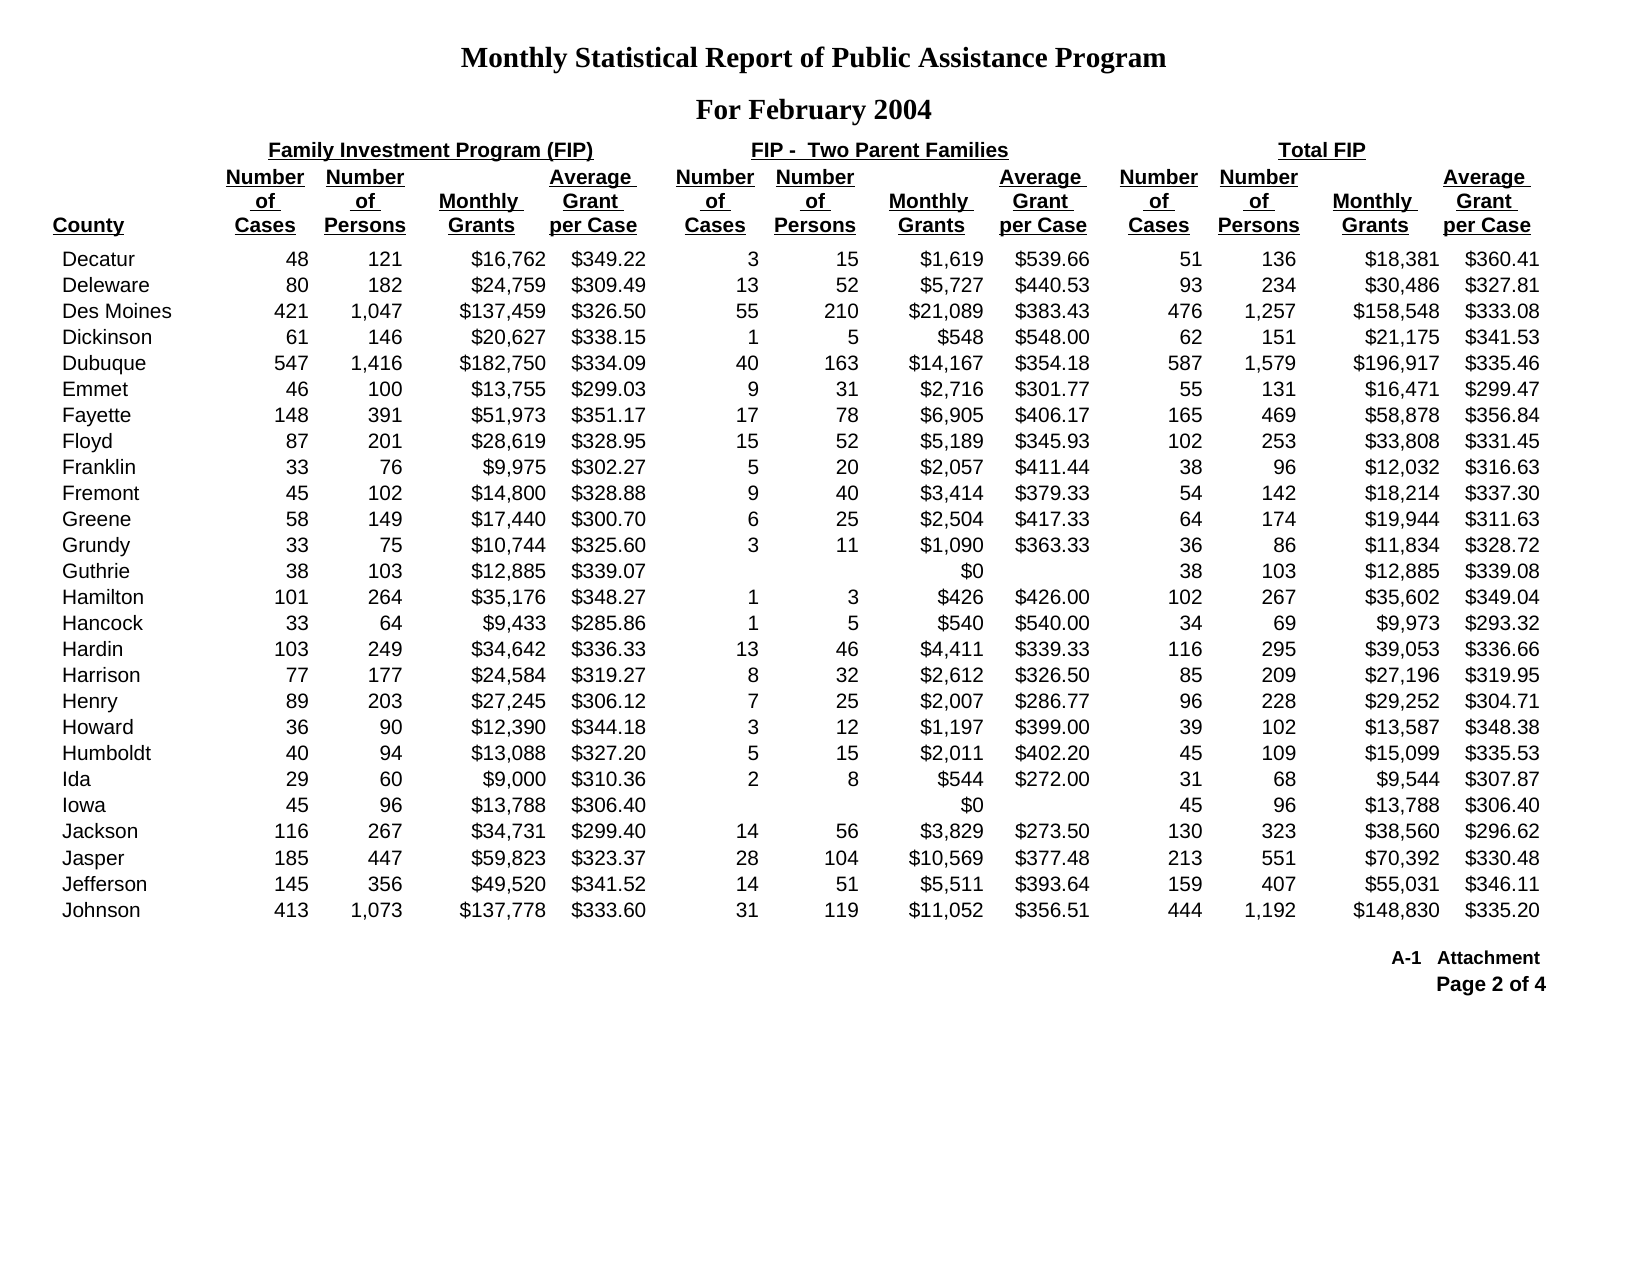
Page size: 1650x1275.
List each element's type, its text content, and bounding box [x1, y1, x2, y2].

text Johnson 413 1,073 $137,778 $333.60 31 119 $11,052 $356.51 444 1,192 $148,830 $335.20 [52, 897, 1575, 921]
text Howard 36 90 $12,390 $344.18 3 12 $1,197 $399.00 39 102 $13,587 $348.38 [52, 715, 1575, 739]
text Hamilton 101 264 $35,176 $348.27 1 3 $426 $426.00 102 267 $35,602 $349.04 [52, 585, 1575, 609]
text County Cases Persons Grants per Case Cases Persons Grants per Case Cases Persons Grants per Case [52, 213, 1575, 237]
text Floyd 87 201 $28,619 $328.95 15 52 $5,189 $345.93 102 253 $33,808 $331.45 [52, 429, 1575, 453]
text Grundy 33 75 $10,744 $325.60 3 11 $1,090 $363.33 36 86 $11,834 $328.72 [52, 533, 1575, 557]
text Franklin 33 76 $9,975 $302.27 5 20 $2,057 $411.44 38 96 $12,032 $316.63 [52, 455, 1575, 479]
text Fayette 148 391 $51,973 $351.17 17 78 $6,905 $406.17 165 469 $58,878 $356.84 [52, 403, 1575, 427]
text Iowa 45 96 $13,788 $306.40 $0 45 96 $13,788 $306.40 [52, 793, 1575, 817]
text Jackson 116 267 $34,731 $299.40 14 56 $3,829 $273.50 130 323 $38,560 $296.62 [52, 819, 1575, 843]
text Jefferson 145 356 $49,520 $341.52 14 51 $5,511 $393.64 159 407 $55,031 $346.11 [52, 871, 1575, 895]
text Fremont 45 102 $14,800 $328.88 9 40 $3,414 $379.33 54 142 $18,214 $337.30 [52, 481, 1575, 505]
text Decatur 48 121 $16,762 $349.22 3 15 $1,619 $539.66 51 136 $18,381 $360.41 [52, 246, 1575, 270]
text Harrison 77 177 $24,584 $319.27 8 32 $2,612 $326.50 85 209 $27,196 $319.95 [52, 663, 1575, 687]
text Monthly Statistical Report of Public Assistance Program [52, 40, 1575, 73]
text Greene 58 149 $17,440 $300.70 6 25 $2,504 $417.33 64 174 $19,944 $311.63 [52, 507, 1575, 531]
text Deleware 80 182 $24,759 $309.49 13 52 $5,727 $440.53 93 234 $30,486 $327.81 [52, 272, 1575, 296]
text Hardin 103 249 $34,642 $336.33 13 46 $4,411 $339.33 116 295 $39,053 $336.66 [52, 637, 1575, 661]
text A-1 Attachment [52, 947, 1575, 968]
text Ida 29 60 $9,000 $310.36 2 8 $544 $272.00 31 68 $9,544 $307.87 [52, 767, 1575, 791]
text Number Number Average Number Number Average Number Number Average [52, 165, 1575, 189]
text Des Moines 421 1,047 $137,459 $326.50 55 210 $21,089 $383.43 476 1,257 $158,548 $333.08 [52, 298, 1575, 322]
text Page 2 of 4 [52, 972, 1575, 996]
text Emmet 46 100 $13,755 $299.03 9 31 $2,716 $301.77 55 131 $16,471 $299.47 [52, 377, 1575, 401]
text For February 2004 [52, 92, 1575, 125]
text Henry 89 203 $27,245 $306.12 7 25 $2,007 $286.77 96 228 $29,252 $304.71 [52, 689, 1575, 713]
text Hancock 33 64 $9,433 $285.86 1 5 $540 $540.00 34 69 $9,973 $293.32 [52, 611, 1575, 635]
text Jasper 185 447 $59,823 $323.37 28 104 $10,569 $377.48 213 551 $70,392 $330.48 [52, 845, 1575, 869]
text Dubuque 547 1,416 $182,750 $334.09 40 163 $14,167 $354.18 587 1,579 $196,917 $335.46 [52, 351, 1575, 374]
text Guthrie 38 103 $12,885 $339.07 $0 38 103 $12,885 $339.08 [52, 559, 1575, 583]
text Family Investment Program (FIP) FIP - Two Parent Families Total FIP [52, 138, 1575, 162]
text Humboldt 40 94 $13,088 $327.20 5 15 $2,011 $402.20 45 109 $15,099 $335.53 [52, 741, 1575, 765]
text of of Monthly Grant of of Monthly Grant of of Monthly Grant [52, 189, 1575, 213]
text Dickinson 61 146 $20,627 $338.15 1 5 $548 $548.00 62 151 $21,175 $341.53 [52, 324, 1575, 348]
